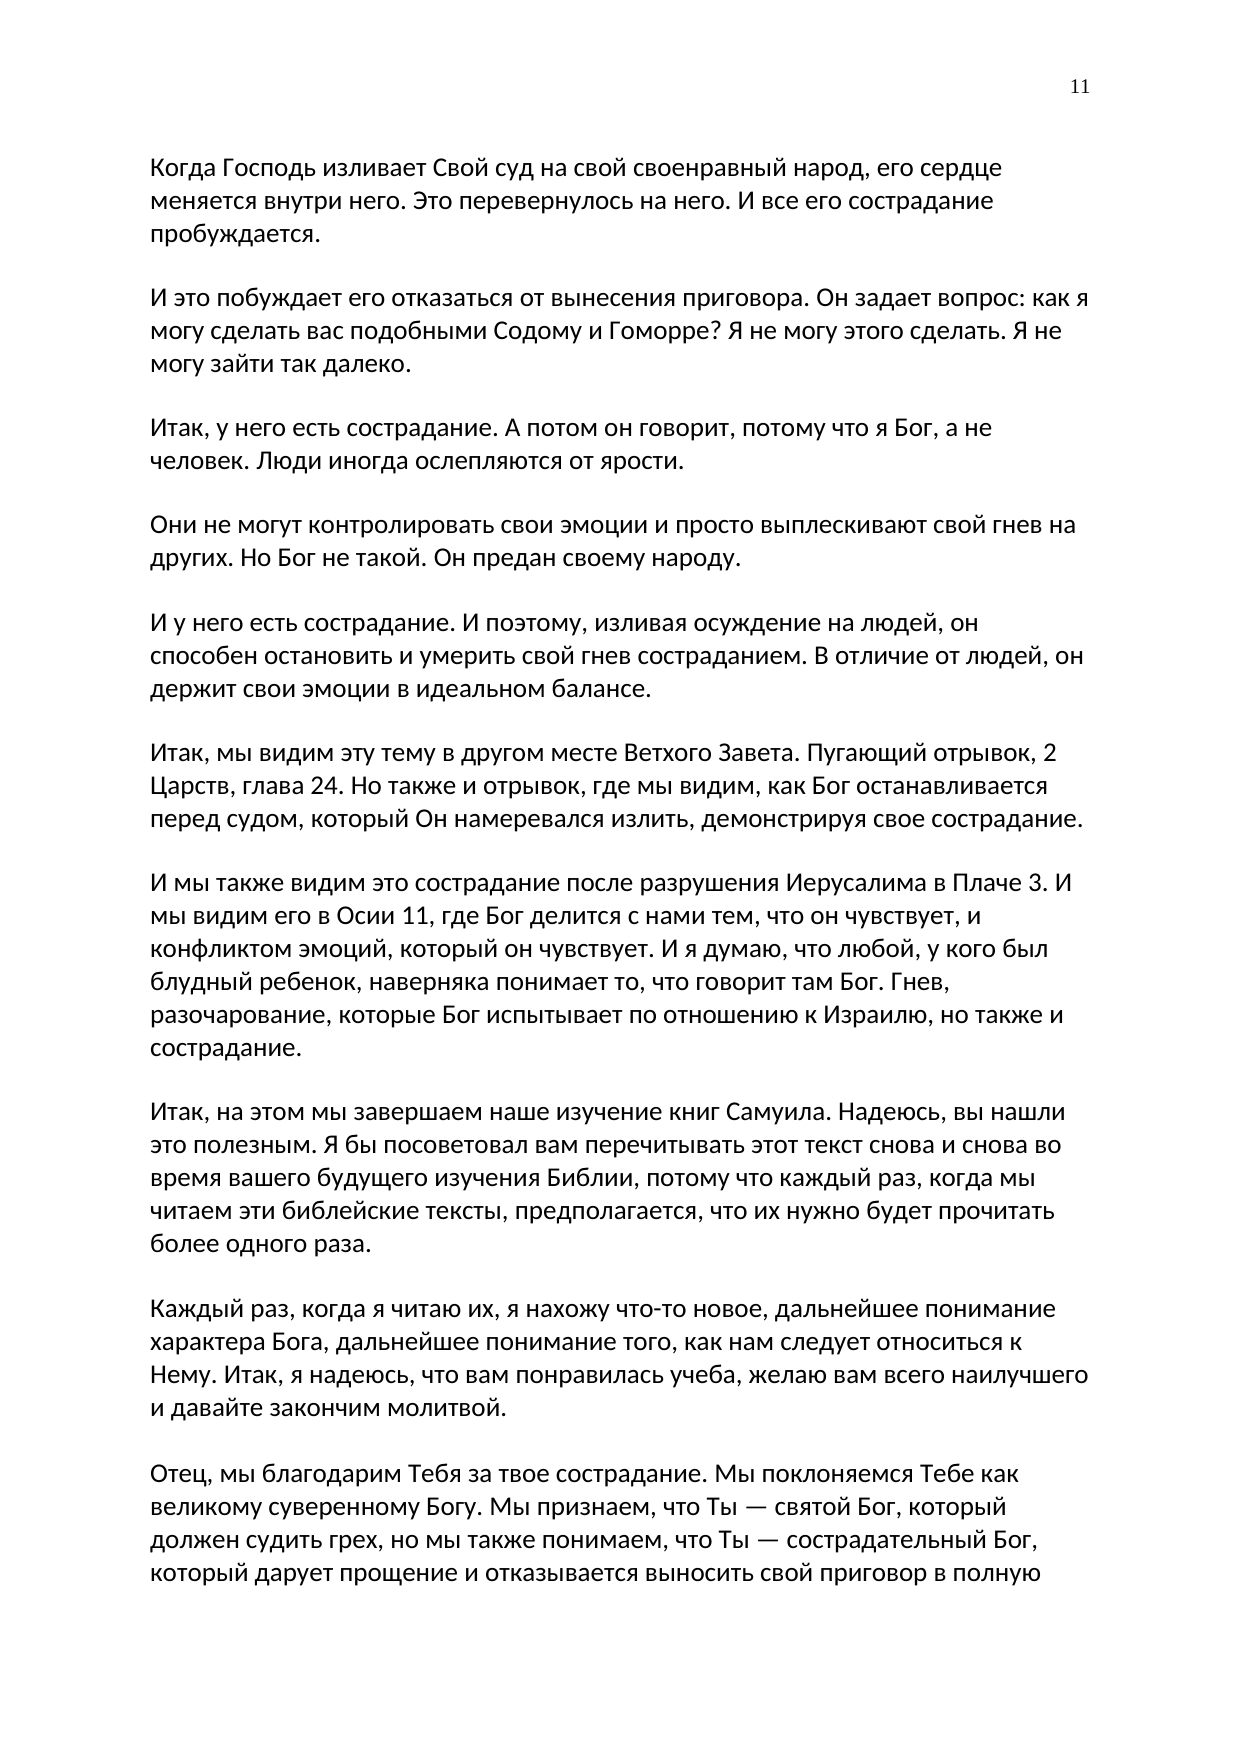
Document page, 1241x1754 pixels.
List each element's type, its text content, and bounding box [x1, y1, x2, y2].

text Итак, на этом мы завершаем наше изучение книг Самуила. Надеюсь, вы нашли это полезным. Я бы посоветовал вам перечитывать этот текст снова и снова во время вашего будущего изучения Библии, потому что каждый раз, когда мы читаем эти библейские тексты, предполагается, что их нужно будет прочитать более одного раза. [150, 1094, 1090, 1259]
text И у него есть сострадание. И поэтому, изливая осуждение на людей, он способен остановить и умерить свой гнев состраданием. В отличие от людей, он держит свои эмоции в идеальном балансе. [150, 605, 1090, 704]
text И это побуждает его отказаться от вынесения приговора. Он задает вопрос: как я могу сделать вас подобными Содому и Гоморре? Я не могу этого сделать. Я не могу зайти так далеко. [150, 280, 1090, 379]
text Каждый раз, когда я читаю их, я нахожу что-то новое, дальнейшее понимание характера Бога, дальнейшее понимание того, как нам следует относиться к Нему. Итак, я надеюсь, что вам понравилась учеба, желаю вам всего наилучшего и давайте закончим молитвой. [150, 1291, 1090, 1423]
text Они не могут контролировать свои эмоции и просто выплескивают свой гнев на других. Но Бог не такой. Он предан своему народу. [150, 508, 1090, 574]
text Когда Господь изливает Свой суд на свой своенравный народ, его сердце меняется внутри него. Это перевернулось на него. И все его сострадание пробуждается. [150, 150, 1090, 249]
text И мы также видим это сострадание после разрушения Иерусалима в Плаче 3. И мы видим его в Осии 11, где Бог делится с нами тем, что он чувствует, и конфликтом эмоций, который он чувствует. И я думаю, что любой, у кого был блудный ребенок, наверняка понимает то, что говорит там Бог. Гнев, разочарование, которые Бог испытывает по отношению к Израилю, но также и сострадание. [150, 865, 1090, 1063]
text Итак, мы видим эту тему в другом месте Ветхого Завета. Пугающий отрывок, 2 Царств, глава 24. Но также и отрывок, где мы видим, как Бог останавливается перед судом, который Он намеревался излить, демонстрируя свое сострадание. [150, 735, 1090, 834]
text Итак, у него есть сострадание. А потом он говорит, потому что я Бог, а не человек. Люди иногда ослепляются от ярости. [150, 410, 1090, 476]
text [150, 1456, 1090, 1588]
